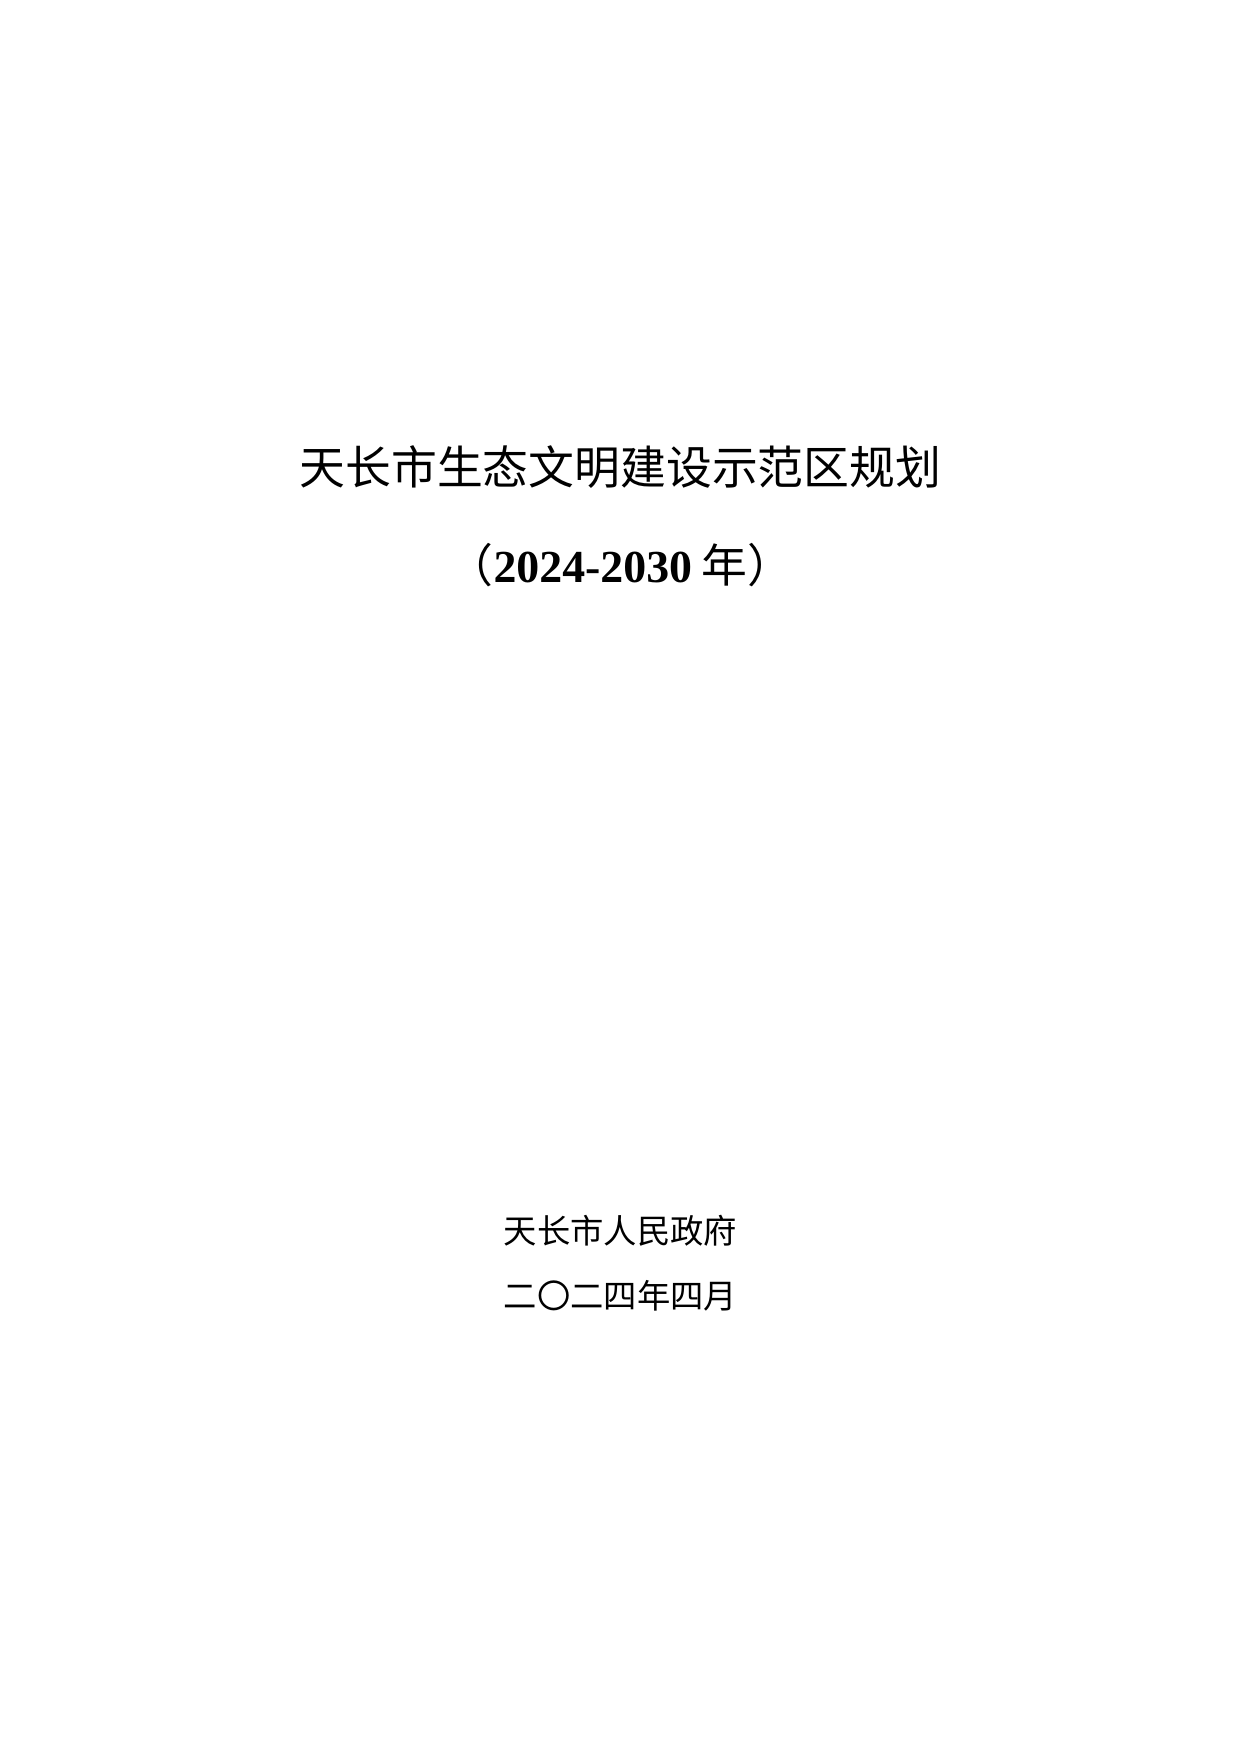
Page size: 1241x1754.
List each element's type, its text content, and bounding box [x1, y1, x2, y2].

text 二〇二四年四月 [187, 1261, 1053, 1326]
text 天长市生态文明建设示范区规划 [187, 416, 1053, 514]
text （2024-2030年） [187, 514, 1053, 611]
text 天长市人民政府 [187, 1196, 1053, 1261]
